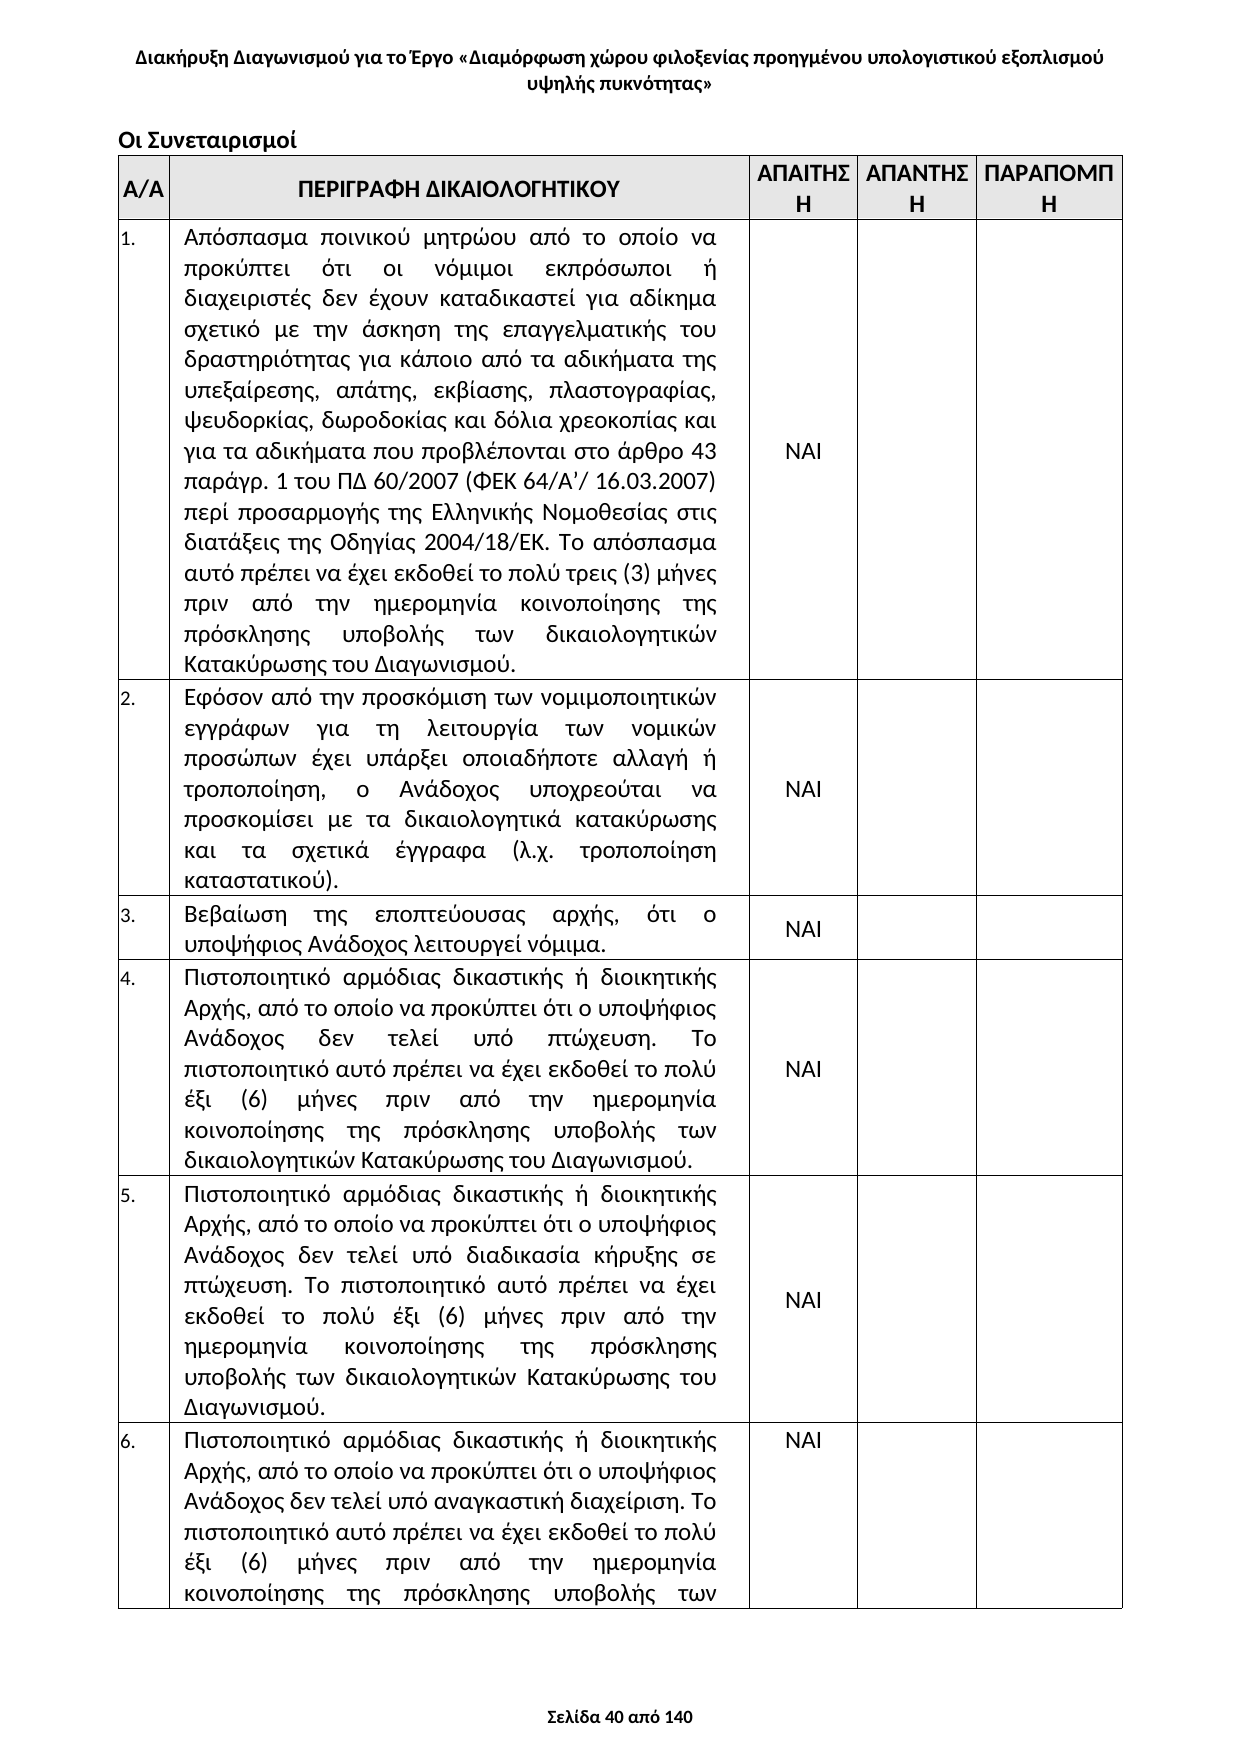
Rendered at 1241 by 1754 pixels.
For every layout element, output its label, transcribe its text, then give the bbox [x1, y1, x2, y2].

table_header ΑΠΑΝΤΗΣΗ [858, 156, 976, 218]
table_cell [119, 680, 169, 895]
table_cell Πιστοποιητικό αρμόδιας δικαστικής ή διοικητικής Αρχής, από το οποίο να προκύπτει ότι ο υποψήφιος Ανάδοχος δεν τελεί υπό πτώχευση. Το πιστοποιητικό αυτό πρέπει να έχει εκδοθεί το πολύ έξι (6) μήνες πριν από την ημερομηνία κοινοποίησης της πρόσκλησης υποβολής των δικαιολογητικών Κατακύρωσης του Διαγωνισμού. [170, 960, 749, 1175]
table_cell [119, 1423, 169, 1608]
table_cell [977, 220, 1122, 679]
table_cell [119, 960, 169, 1175]
table_cell [119, 220, 169, 679]
table_cell [977, 896, 1122, 959]
table_cell [119, 896, 169, 959]
table_cell [858, 1423, 976, 1608]
table_cell [858, 220, 976, 679]
subtitle Οι Συνεταιρισμοί [118, 124, 1122, 155]
table_cell ΝΑΙ [750, 896, 857, 959]
table_cell Πιστοποιητικό αρμόδιας δικαστικής ή διοικητικής Αρχής, από το οποίο να προκύπτει ότι ο υποψήφιος Ανάδοχος δεν τελεί υπό διαδικασία κήρυξης σε πτώχευση. Το πιστοποιητικό αυτό πρέπει να έχει εκδοθεί το πολύ έξι (6) μήνες πριν από την ημερομηνία κοινοποίησης της πρόσκλησης υποβολής των δικαιολογητικών Κατακύρωσης του Διαγωνισμού. [170, 1176, 749, 1422]
table_cell ΝΑΙ [750, 220, 857, 679]
table_cell Απόσπασμα ποινικού μητρώου από το οποίο να προκύπτει ότι οι νόμιμοι εκπρόσωποι ή διαχειριστές δεν έχουν καταδικαστεί για αδίκημα σχετικό με την άσκηση της επαγγελματικής του δραστηριότητας για κάποιο από τα αδικήματα της υπεξαίρεσης, απάτης, εκβίασης, πλαστογραφίας, ψευδορκίας, δωροδοκίας και δόλια χρεοκοπίας και για τα αδικήματα που προβλέπονται στο άρθρο 43 παράγρ. 1 του ΠΔ 60/2007 (ΦΕΚ 64/Α’/ 16.03.2007) περί προσαρμογής της Ελληνικής Νομοθεσίας στις διατάξεις της Οδηγίας 2004/18/ΕΚ. Το απόσπασμα αυτό πρέπει να έχει εκδοθεί το πολύ τρεις (3) μήνες πριν από την ημερομηνία κοινοποίησης της πρόσκλησης υποβολής των δικαιολογητικών Κατακύρωσης του Διαγωνισμού. [170, 220, 749, 679]
table_cell [858, 1176, 976, 1422]
table_header ΑΠΑΙΤΗΣΗ [750, 156, 857, 218]
table_cell [977, 1176, 1122, 1422]
table_cell ΝΑΙ [750, 680, 857, 895]
table_cell ΝΑΙ [750, 1423, 857, 1608]
table_cell ΝΑΙ [750, 960, 857, 1175]
table_cell Βεβαίωση της εποπτεύουσας αρχής, ότι ο υποψήφιος Ανάδοχος λειτουργεί νόμιμα. [170, 896, 749, 959]
table_cell [977, 680, 1122, 895]
table_cell Εφόσον από την προσκόμιση των νομιμοποιητικών εγγράφων για τη λειτουργία των νομικών προσώπων έχει υπάρξει οποιαδήποτε αλλαγή ή τροποποίηση, ο Ανάδοχος υποχρεούται να προσκομίσει με τα δικαιολογητικά κατακύρωσης και τα σχετικά έγγραφα (λ.χ. τροποποίηση καταστατικού). [170, 680, 749, 895]
table_header ΠΕΡΙΓΡΑΦΗ ΔΙΚΑΙΟΛΟΓΗΤΙΚΟΥ [170, 156, 749, 218]
table_header Α/Α [119, 156, 169, 218]
table_cell ΝΑΙ [750, 1176, 857, 1422]
table_header ΠΑΡΑΠΟΜΠΗ [977, 156, 1122, 218]
table_cell [977, 1423, 1122, 1608]
table_cell [119, 1176, 169, 1422]
table_cell [858, 680, 976, 895]
table_cell [977, 960, 1122, 1175]
table_cell [858, 896, 976, 959]
table_cell [858, 960, 976, 1175]
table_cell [170, 1423, 749, 1608]
